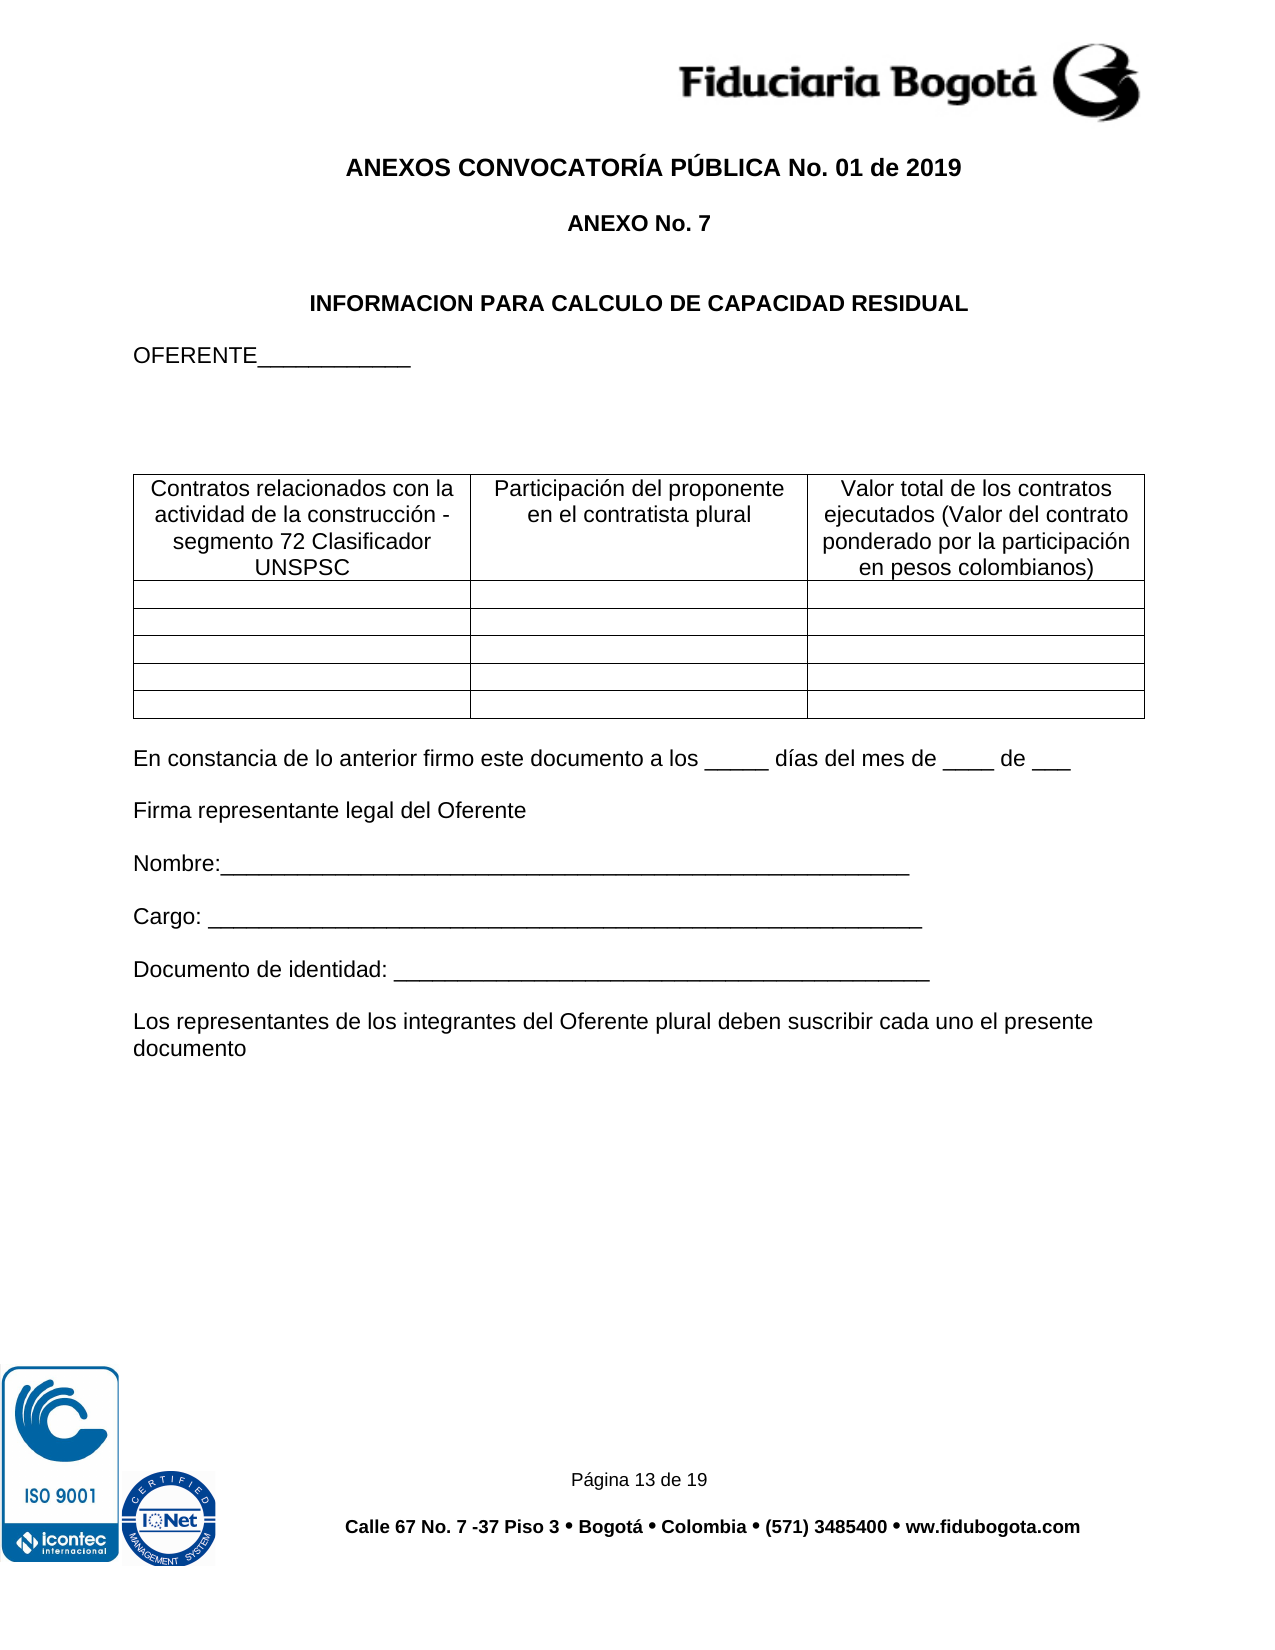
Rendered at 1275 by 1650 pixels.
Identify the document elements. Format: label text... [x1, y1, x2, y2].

text En constancia de lo anterior firmo este documento a los _____ días del mes de ____ de ___ [133, 745, 1145, 771]
table_cell [808, 581, 1144, 608]
table_cell [471, 691, 807, 717]
text OFERENTE____________ [133, 342, 1145, 368]
table_cell [134, 664, 470, 690]
text Firma representante legal del Oferente [133, 797, 1145, 824]
picture [613, 30, 1261, 134]
table_header Participación del proponente en el contratista plural [471, 475, 807, 580]
text Nombre:______________________________________________________ [133, 850, 1145, 877]
table_cell [134, 581, 470, 608]
text Documento de identidad: __________________________________________ [133, 956, 1145, 982]
table_header Valor total de los contratos ejecutados (Valor del contrato ponderado por la participación en pesos colombianos) [808, 475, 1144, 580]
table_cell [808, 636, 1144, 663]
table_header Contratos relacionados con la actividad de la construcción -segmento 72 Clasificador UNSPSC [134, 475, 470, 580]
text Cargo: ________________________________________________________ [133, 903, 1145, 929]
text ANEXO No. 7 [133, 210, 1145, 237]
table_cell [471, 581, 807, 608]
table_cell [471, 609, 807, 635]
table_cell [134, 691, 470, 717]
table_cell [134, 609, 470, 635]
table_cell [471, 664, 807, 690]
table_cell [808, 691, 1144, 717]
picture [121, 1471, 216, 1566]
text INFORMACION PARA CALCULO DE CAPACIDAD RESIDUAL [133, 289, 1145, 316]
table_cell [471, 636, 807, 663]
text Los representantes de los integrantes del Oferente plural deben suscribir cada uno el presente documento [133, 1008, 1145, 1061]
table_cell [808, 664, 1144, 690]
table_cell [134, 636, 470, 663]
table_cell [808, 609, 1144, 635]
